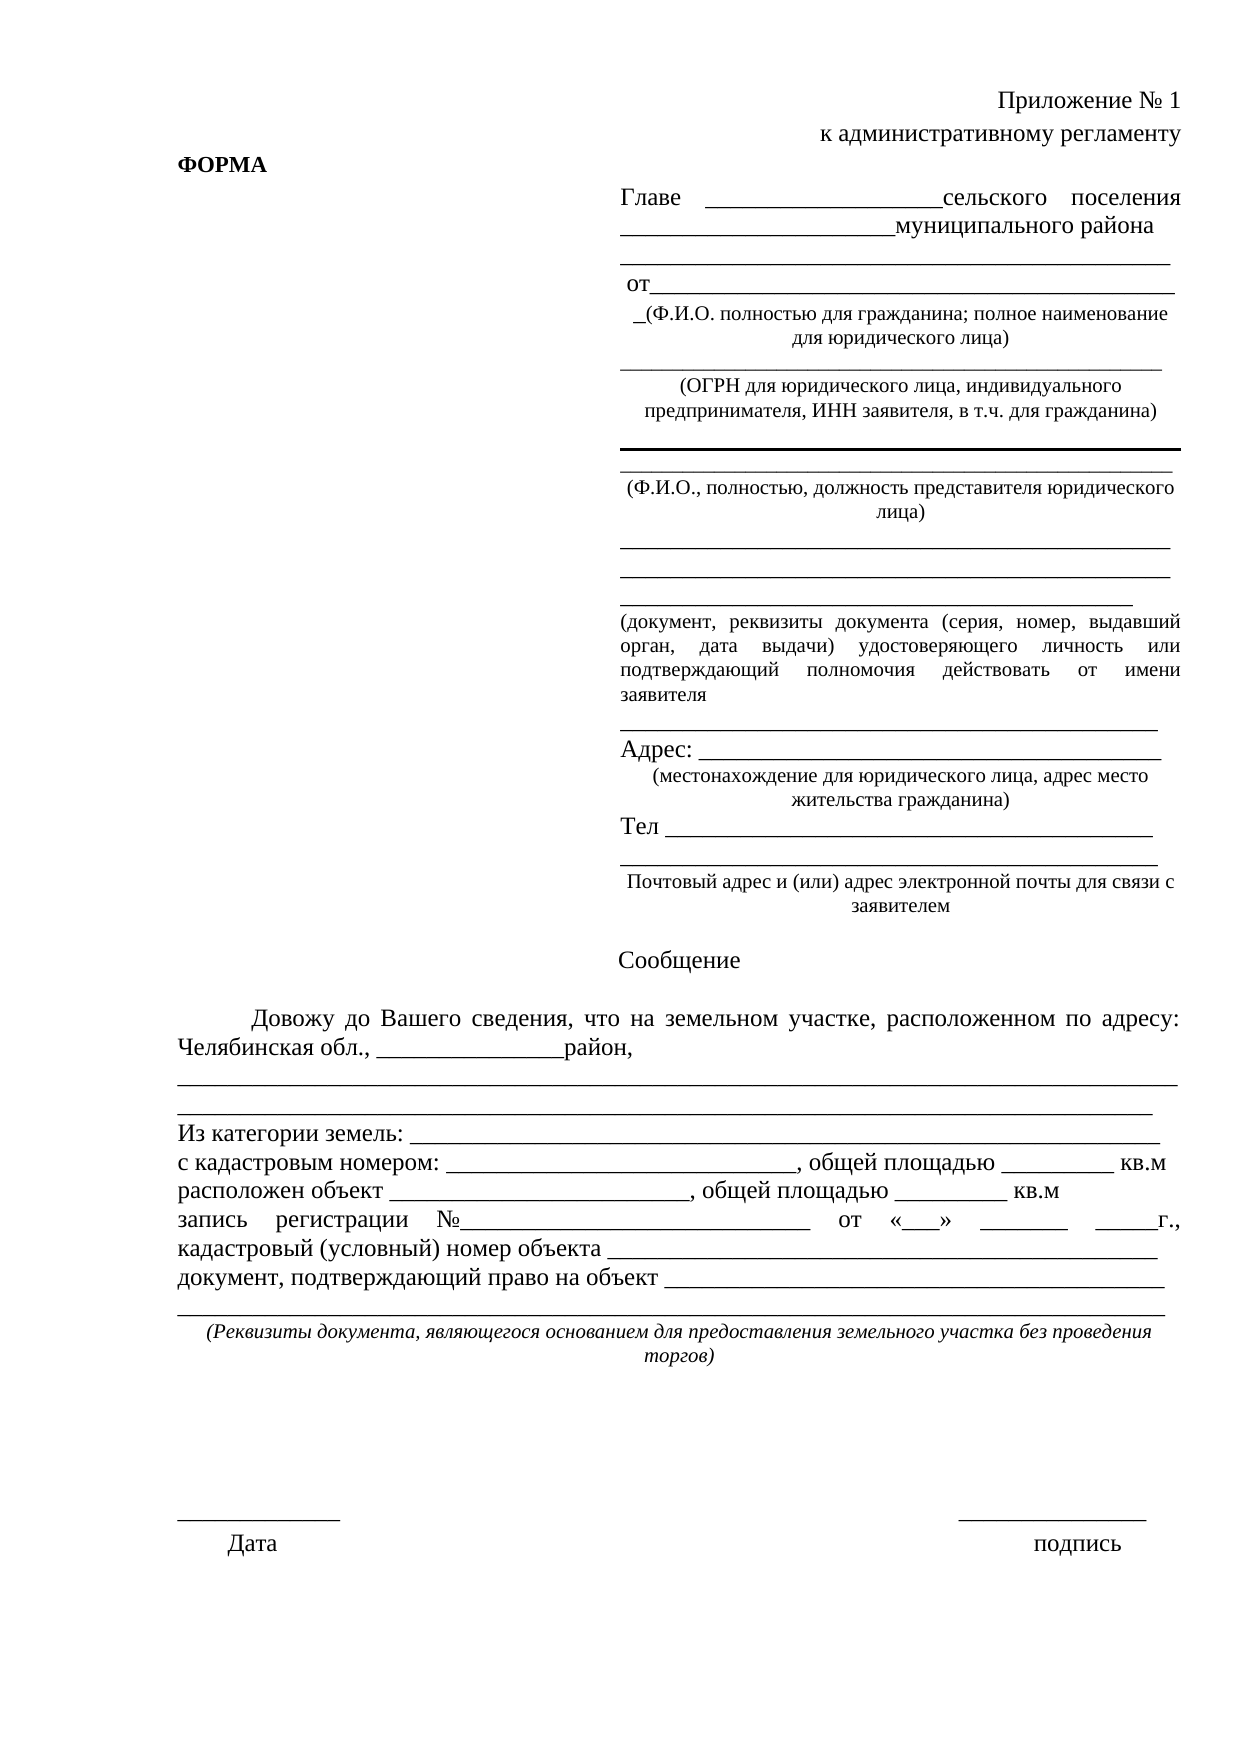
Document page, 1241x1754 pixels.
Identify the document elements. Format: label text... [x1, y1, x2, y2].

text (Реквизиты документа, являющегося основанием для предоставления земельного участка без проведения торгов) [177, 1319, 1181, 1367]
text (документ, реквизиты документа (серия, номер, выдавший орган, дата выдачи) удостоверяющего личность или подтверждающий полномочия действовать от имени заявителя [620, 609, 1181, 706]
text документ, подтверждающий право на объект ________________________________________ [177, 1262, 1181, 1291]
text _____________________________________________________ [620, 451, 1181, 475]
text ___________________________________________ [620, 706, 1181, 734]
text ____________________________________________ [620, 239, 1181, 268]
text Приложение № 1 [177, 85, 1181, 114]
text Сообщение [177, 946, 1181, 974]
text Дата подпись [177, 1528, 1181, 1557]
text ФОРМА [177, 151, 1181, 178]
text _______________________________________________________________________________ [177, 1291, 1181, 1319]
text Довожу до Вашего сведения, что на земельном участке, расположенном по адресу: Челябинская обл., _______________район, [177, 1003, 1181, 1061]
text запись регистрации №____________________________ от «___» _______ _____г., кадастровый (условный) номер объекта ____________________________________________ [177, 1204, 1181, 1262]
text ____________________________________________________ [620, 349, 1181, 373]
text ___________________________________________ [620, 840, 1181, 869]
text (ОГРН для юридического лица, индивидуального предпринимателя, ИНН заявителя, в т.ч. для гражданина) [620, 373, 1181, 422]
text _________________________________________________________________________________________________________________________________ [620, 523, 1181, 609]
text Адрес: _____________________________________ [620, 734, 1181, 763]
text ______________________________________________________________________________________________________________________________________________________________ [177, 1061, 1181, 1118]
text к административному регламенту [738, 118, 1181, 147]
text Тел _______________________________________ [620, 811, 1181, 840]
text Из категории земель: ____________________________________________________________ [177, 1118, 1181, 1147]
text от___________________________________________(Ф.И.О. полностью для гражданина; полное наименование для юридического лица) [620, 268, 1181, 349]
text _____________ _______________ [177, 1495, 1181, 1524]
text Главе ___________________сельского поселения ______________________муниципального района [620, 182, 1181, 239]
text (местонахождение для юридического лица, адрес место жительства гражданина) [620, 763, 1181, 811]
text Почтовый адрес и (или) адрес электронной почты для связи с заявителем [620, 869, 1181, 917]
text (Ф.И.О., полностью, должность представителя юридического лица) [620, 475, 1181, 523]
text расположен объект ________________________, общей площадью _________ кв.м [177, 1176, 1181, 1204]
text с кадастровым номером: ____________________________, общей площадью _________ кв.м [177, 1147, 1181, 1176]
